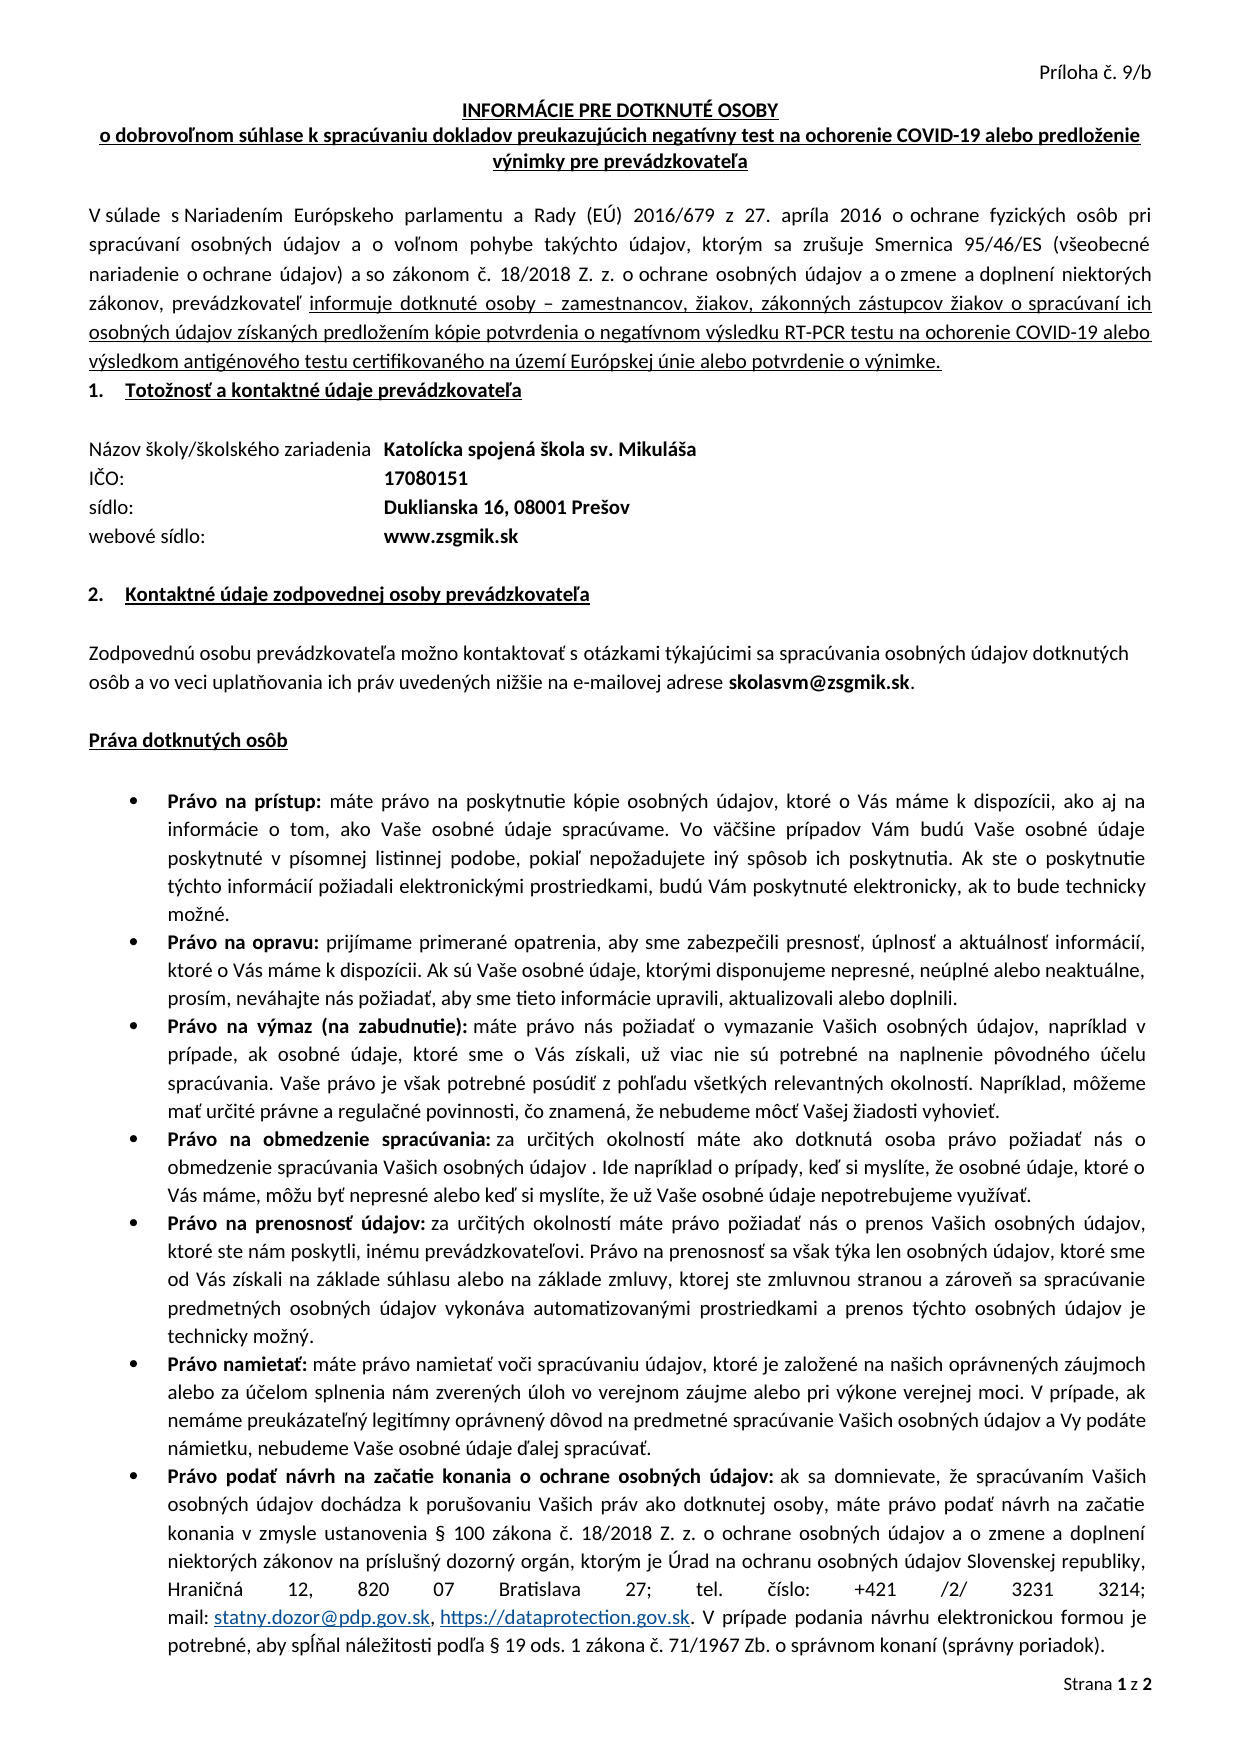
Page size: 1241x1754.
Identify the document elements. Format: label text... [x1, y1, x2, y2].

list Právo namietať: máte právo namietať voči spracúvaniu údajov, ktoré je založené na našich oprávnených záujmoch alebo za účelom splnenia nám zverených úloh vo verejnom záujme alebo pri výkone verejnej moci. V prípade, ak nemáme preukázateľný legitímny oprávnený dôvod na predmetné spracúvanie Vašich osobných údajov a Vy podáte námietku, nebudeme Vaše osobné údaje ďalej spracúvať. [130, 1348, 1147, 1461]
text Zodpovednú osobu prevádzkovateľa možno kontaktovať s otázkami týkajúcimi sa spracúvania osobných údajov dotknutých osôb a vo veci uplatňovania ich práv uvedených nižšie na e-mailovej adrese skolasvm@zsgmik.sk. [89, 640, 1152, 694]
text V súlade s Nariadením Európskeho parlamentu a Rady (EÚ) 2016/679 z 27. apríla 2016 o ochrane fyzických osôb pri spracúvaní osobných údajov a o voľnom pohybe takýchto údajov, ktorým sa zrušuje Smernica 95/46/ES (všeobecné nariadenie o ochrane údajov) a so zákonom č. 18/2018 Z. z. o ochrane osobných údajov a o zmene a doplnení niektorých zákonov, prevádzkovateľ informuje dotknuté osoby – zamestnancov, žiakov, zákonných zástupcov žiakov o spracúvaní ich osobných údajov získaných predložením kópie potvrdenia o negatívnom výsledku RT-PCR testu na ochorenie COVID-19 alebo výsledkom antigénového testu certifikovaného na území Európskej únie alebo potvrdenie o výnimke. [89, 202, 1152, 341]
list Kontaktné údaje zodpovednej osoby prevádzkovateľa [88, 582, 1152, 607]
list Právo na prenosnosť údajov: za určitých okolností máte právo požiadať nás o prenos Vašich osobných údajov, ktoré ste nám poskytli, inému prevádzkovateľovi. Právo na prenosnosť sa však týka len osobných údajov, ktoré sme od Vás získali na základe súhlasu alebo na základe zmluvy, ktorej ste zmluvnou stranou a zároveň sa spracúvanie predmetných osobných údajov vykonáva automatizovanými prostriedkami a prenos týchto osobných údajov je technicky možný. [130, 1208, 1147, 1348]
text Názov školy/školského zariadenia Katolícka spojená škola sv. Mikuláša [89, 436, 1152, 461]
list Právo na obmedzenie spracúvania: za určitých okolností máte ako dotknutá osoba právo požiadať nás o obmedzenie spracúvania Vašich osobných údajov . Ide napríklad o prípady, keď si myslíte, že osobné údaje, ktoré o Vás máme, môžu byť nepresné alebo keď si myslíte, že už Vaše osobné údaje nepotrebujeme využívať. [130, 1123, 1147, 1208]
list Totožnosť a kontaktné údaje prevádzkovateľa [88, 377, 1152, 403]
text IČO: 17080151 [89, 465, 1152, 490]
list Právo podať návrh na začatie konania o ochrane osobných údajov: ak sa domnievate, že spracúvaním Vašich osobných údajov dochádza k porušovaniu Vašich práv ako dotknutej osoby, máte právo podať návrh na začatie konania v zmysle ustanovenia § 100 zákona č. 18/2018 Z. z. o ochrane osobných údajov a o zmene a doplnení niektorých zákonov na príslušný dozorný orgán, ktorým je Úrad na ochranu osobných údajov Slovenskej republiky, Hraničná 12, 820 07 Bratislava 27; tel. číslo: +421 /2/ 3231 3214; mail: statny.dozor@pdp.gov.sk, https://dataprotection.gov.sk. V prípade podania návrhu elektronickou formou je potrebné, aby spĺňal náležitosti podľa § 19 ods. 1 zákona č. 71/1967 Zb. o správnom konaní (správny poriadok). [130, 1461, 1147, 1658]
text Práva dotknutých osôb [89, 727, 1152, 753]
list Právo na výmaz (na zabudnutie): máte právo nás požiadať o vymazanie Vašich osobných údajov, napríklad v prípade, ak osobné údaje, ktoré sme o Vás získali, už viac nie sú potrebné na naplnenie pôvodného účelu spracúvania. Vaše právo je však potrebné posúdiť z pohľadu všetkých relevantných okolností. Napríklad, môžeme mať určité právne a regulačné povinnosti, čo znamená, že nebudeme môcť Vašej žiadosti vyhovieť. [130, 1011, 1147, 1123]
text o dobrovoľnom súhlase k spracúvaniu dokladov preukazujúcich negatívny test na ochorenie COVID-19 alebo predloženie výnimky pre prevádzkovateľa [89, 122, 1152, 173]
text sídlo: Duklianska 16, 08001 Prešov [89, 494, 1152, 519]
list Právo na opravu: prijímame primerané opatrenia, aby sme zabezpečili presnosť, úplnosť a aktuálnosť informácií, ktoré o Vás máme k dispozícii. Ak sú Vaše osobné údaje, ktorými disponujeme nepresné, neúplné alebo neaktuálne, prosím, neváhajte nás požiadať, aby sme tieto informácie upravili, aktualizovali alebo doplnili. [130, 926, 1147, 1011]
text webové sídlo: www.zsgmik.sk [89, 523, 1152, 549]
list Právo na prístup: máte právo na poskytnutie kópie osobných údajov, ktoré o Vás máme k dispozícii, ako aj na informácie o tom, ako Vaše osobné údaje spracúvame. Vo väčšine prípadov Vám budú Vaše osobné údaje poskytnuté v písomnej listinnej podobe, pokiaľ nepožadujete iný spôsob ich poskytnutia. Ak ste o poskytnutie týchto informácií požiadali elektronickými prostriedkami, budú Vám poskytnuté elektronicky, ak to bude technicky možné. [130, 786, 1147, 926]
text INFORMÁCIE PRE DOTKNUTÉ OSOBY [89, 97, 1152, 122]
